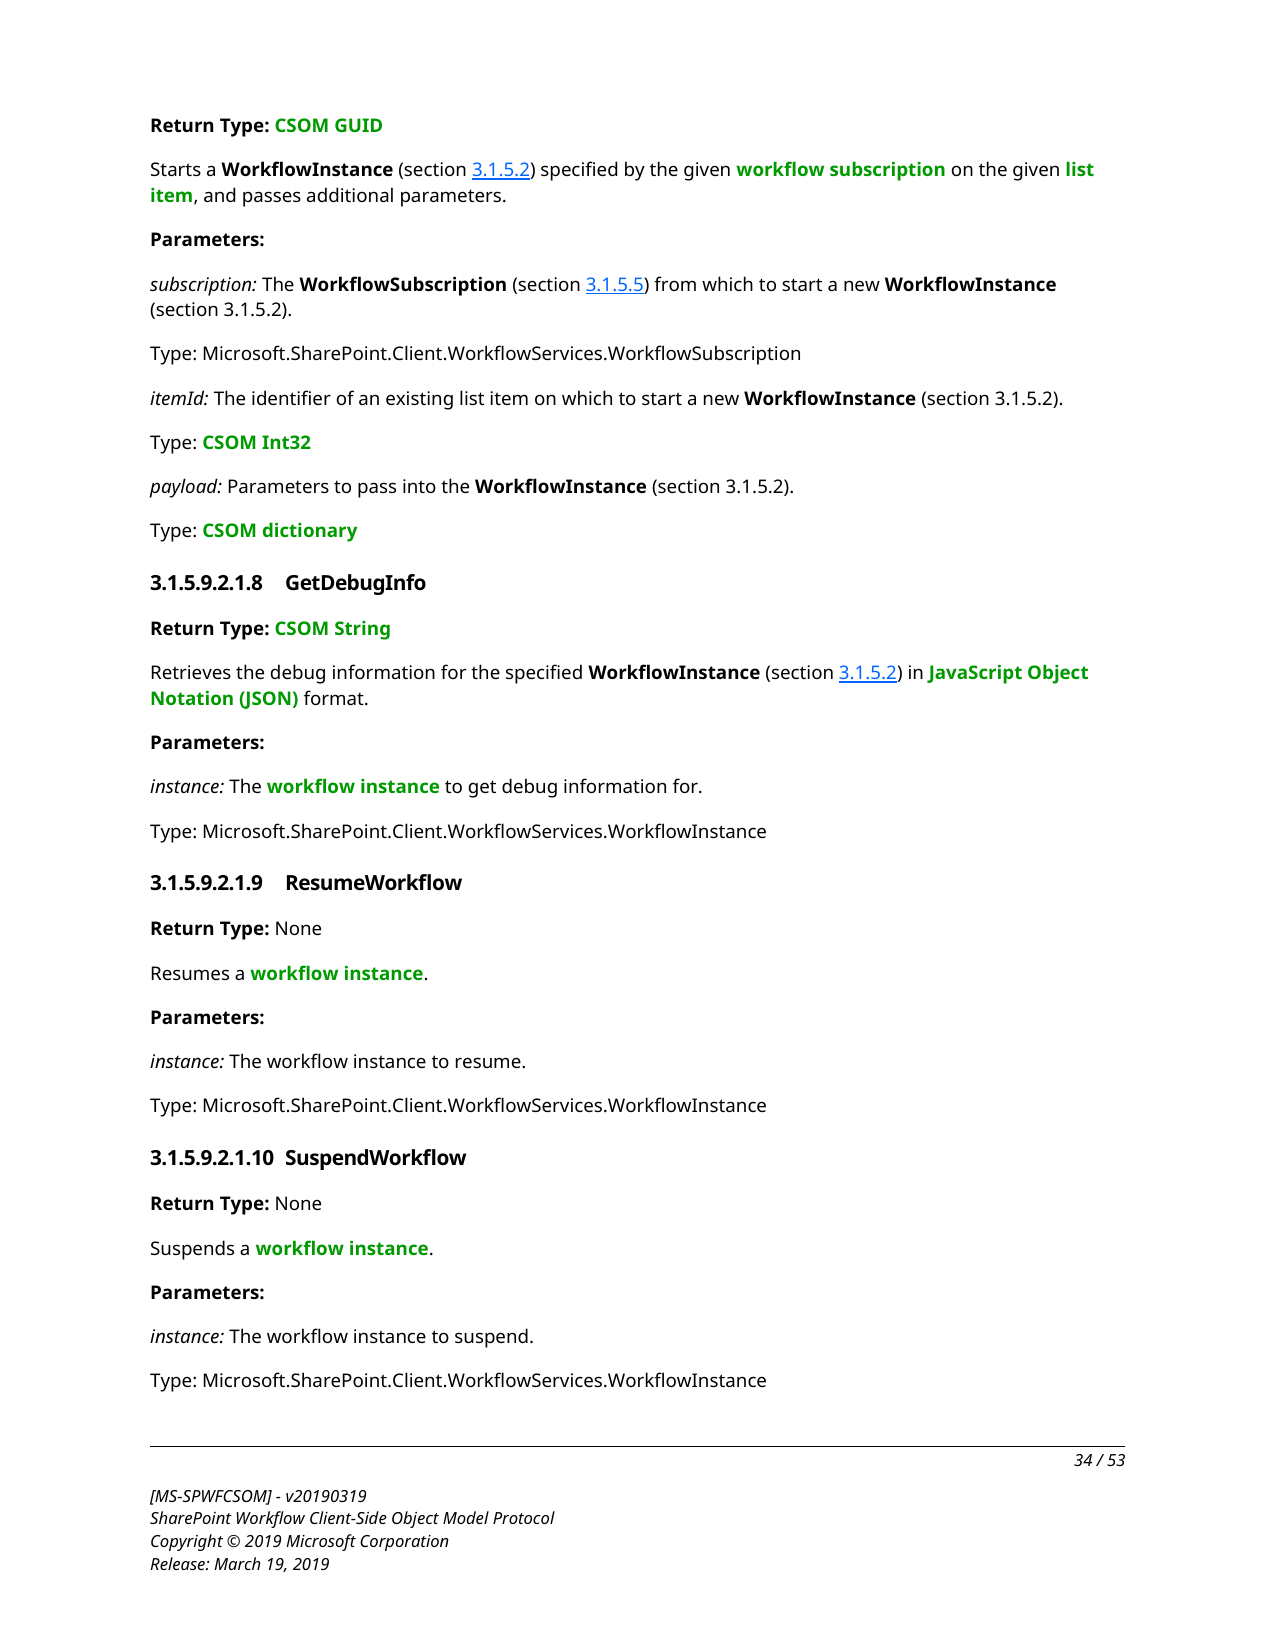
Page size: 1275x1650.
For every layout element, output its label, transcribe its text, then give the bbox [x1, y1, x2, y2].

text Type: Microsoft.SharePoint.Client.WorkflowServices.WorkflowInstance [150, 1093, 1125, 1118]
text Type: Microsoft.SharePoint.Client.WorkflowServices.WorkflowInstance [150, 1368, 1125, 1393]
text Parameters: [150, 1004, 1125, 1030]
text Type: Microsoft.SharePoint.Client.WorkflowServices.WorkflowSubscription [150, 341, 1125, 366]
text subscription: The WorkflowSubscription (section 3.1.5.5) from which to start a new WorkflowInstance (section 3.1.5.2). [150, 271, 1125, 322]
text Resumes a workflow instance. [150, 960, 1125, 986]
text payload: Parameters to pass into the WorkflowInstance (section 3.1.5.2). [150, 473, 1125, 499]
text itemId: The identifier of an existing list item on which to start a new WorkflowInstance (section 3.1.5.2). [150, 385, 1125, 410]
text instance: The workflow instance to suspend. [150, 1323, 1125, 1349]
text Type: Microsoft.SharePoint.Client.WorkflowServices.WorkflowInstance [150, 818, 1125, 843]
text instance: The workflow instance to resume. [150, 1048, 1125, 1074]
text Parameters: [150, 1279, 1125, 1304]
text Type: CSOM Int32 [150, 429, 1125, 455]
text Type: CSOM dictionary [150, 518, 1125, 543]
text Return Type: None [150, 916, 1125, 941]
subtitle ResumeWorkflow [150, 868, 1125, 897]
text Suspends a workflow instance. [150, 1235, 1125, 1260]
text Return Type: CSOM GUID [150, 112, 1125, 138]
text Starts a WorkflowInstance (section 3.1.5.2) specified by the given workflow subscription on the given list item, and passes additional parameters. [150, 157, 1125, 208]
text Retrieves the debug information for the specified WorkflowInstance (section 3.1.5.2) in JavaScript Object Notation (JSON) format. [150, 660, 1125, 711]
subtitle SuspendWorkflow [150, 1143, 1125, 1172]
text Parameters: [150, 729, 1125, 755]
text Return Type: None [150, 1191, 1125, 1216]
subtitle GetDebugInfo [150, 568, 1125, 597]
text instance: The workflow instance to get debug information for. [150, 774, 1125, 799]
text Parameters: [150, 227, 1125, 252]
text Return Type: CSOM String [150, 615, 1125, 641]
